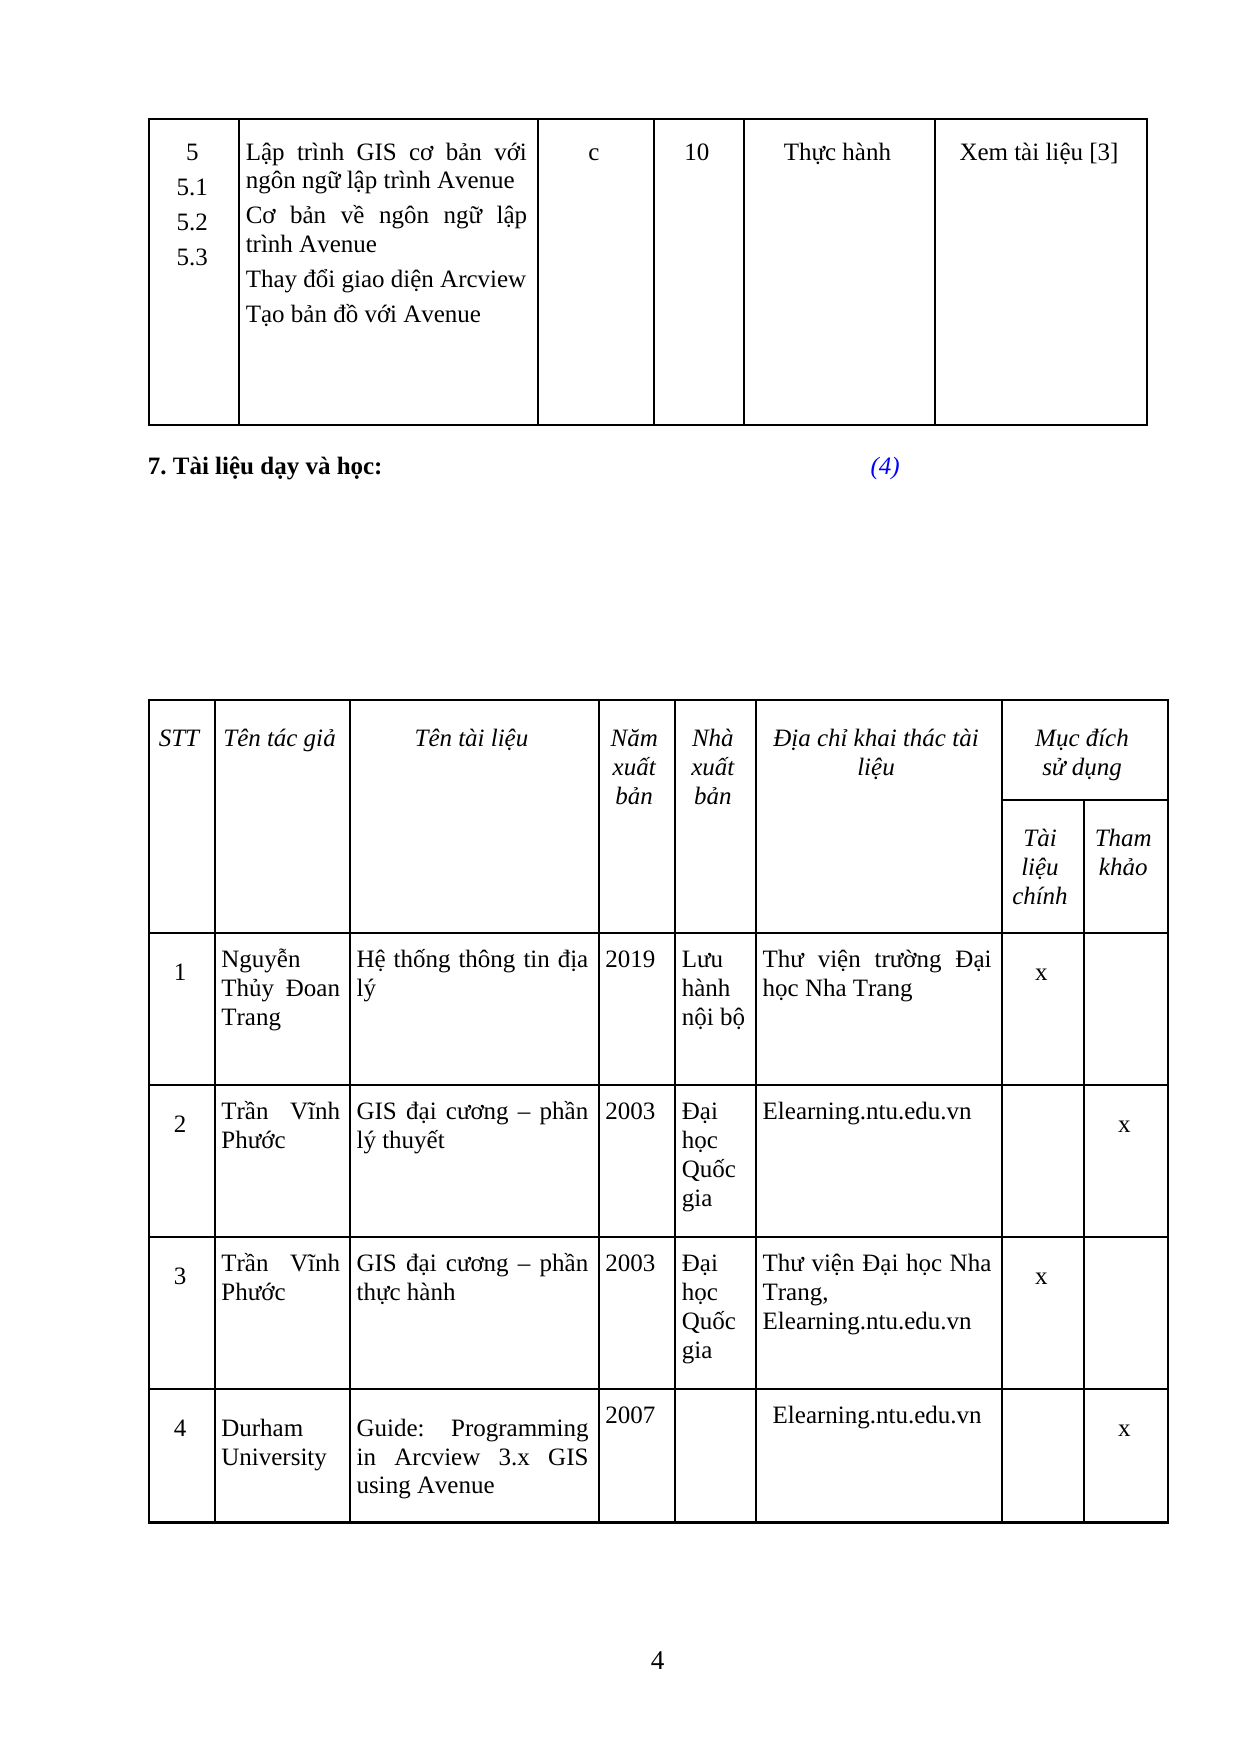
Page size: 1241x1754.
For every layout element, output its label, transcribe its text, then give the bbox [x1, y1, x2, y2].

table_cell GIS đại cương – phần thực hành [351, 1238, 598, 1388]
table_cell Thực hành [745, 120, 934, 424]
table_cell 2 [150, 1086, 214, 1236]
table_cell Thư viện trường Đại học Nha Trang [757, 934, 1001, 1084]
table_cell GIS đại cương – phần lý thuyết [351, 1086, 598, 1236]
table_header Nhà xuất bản [676, 701, 755, 932]
table_cell Tài liệu chính [1003, 801, 1083, 932]
table_header Tên tài liệu [351, 701, 598, 932]
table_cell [757, 1390, 1001, 1521]
table_cell Guide: Programming in Arcview 3.x GIS using Avenue [351, 1390, 598, 1521]
table_cell c [539, 120, 653, 424]
table_cell x [1085, 1086, 1167, 1236]
table_header Mục đích sử dụng [1003, 701, 1167, 798]
table_cell Đại học Quốc gia [676, 1238, 755, 1388]
table_cell Xem tài liệu [3] [936, 120, 1146, 424]
table_cell Tham khảo [1085, 801, 1167, 932]
table_cell 2003 [600, 1238, 674, 1388]
table_cell 2007 [600, 1390, 674, 1521]
table_cell Trần Vĩnh Phước [216, 1238, 349, 1388]
table_cell [1085, 934, 1167, 1084]
table_cell 4 [150, 1390, 214, 1521]
table_cell Trần Vĩnh Phước [216, 1086, 349, 1236]
table_cell x [1085, 1390, 1167, 1521]
table_cell 2003 [600, 1086, 674, 1236]
table_cell Đại học Quốc gia [676, 1086, 755, 1236]
table_cell Durham University [216, 1390, 349, 1521]
table_cell Thư viện Đại học Nha Trang, Elearning.ntu.edu.vn [757, 1238, 1001, 1388]
table_cell 10 [655, 120, 743, 424]
table_header Địa chỉ khai thác tài liệu [757, 701, 1001, 932]
text 7. Tài liệu dạy và học: (4) [148, 451, 1167, 480]
table_cell Lập trình GIS cơ bản với ngôn ngữ lập trình Avenue Cơ bản về ngôn ngữ lập trình Avenue Thay đổi giao diện Arcview Tạo bản đồ với Avenue [240, 120, 537, 424]
table_cell [1085, 1238, 1167, 1388]
table_cell [676, 1390, 755, 1521]
table_cell [1003, 1390, 1083, 1521]
table_cell 3 [150, 1238, 214, 1388]
table_cell x [1003, 934, 1083, 1084]
table_cell Nguyễn Thủy Đoan Trang [216, 934, 349, 1084]
table_cell Elearning.ntu.edu.vn [757, 1086, 1001, 1236]
table_header STT [150, 701, 214, 932]
table_cell 2019 [600, 934, 674, 1084]
table_header Tên tác giả [216, 701, 349, 932]
table_cell Lưu hành nội bộ [676, 934, 755, 1084]
table_cell 5 5.1 5.2 5.3 [150, 120, 238, 424]
table_header Năm xuất bản [600, 701, 674, 932]
table_cell x [1003, 1238, 1083, 1388]
table_cell [1003, 1086, 1083, 1236]
table_cell 1 [150, 934, 214, 1084]
table_cell Hệ thống thông tin địa lý [351, 934, 598, 1084]
